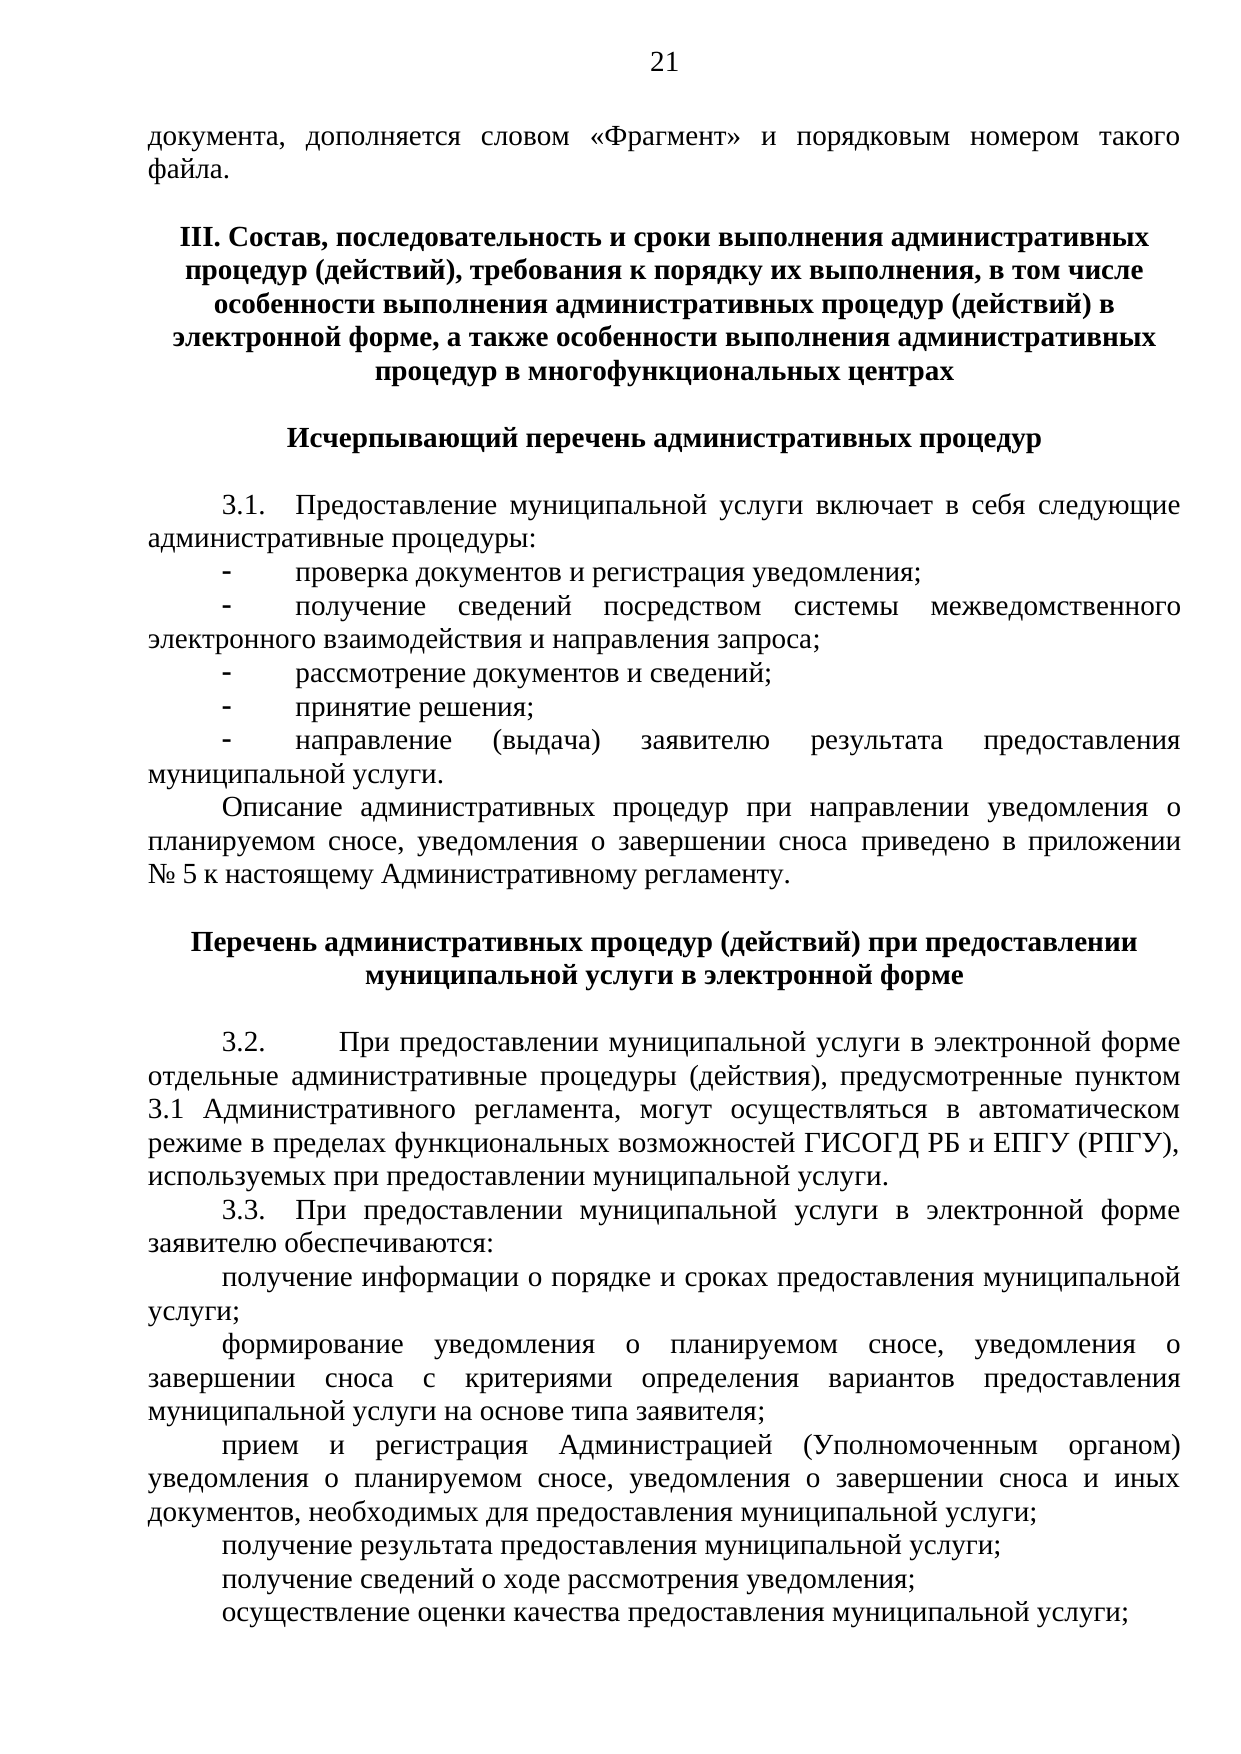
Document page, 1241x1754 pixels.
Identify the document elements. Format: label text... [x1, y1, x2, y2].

text Перечень административных процедур (действий) при предоставлении муниципальной услуги в электронной форме [148, 924, 1181, 991]
list При предоставлении муниципальной услуги в электронной форме отдельные административные процедуры (действия), предусмотренные пунктом 3.1 Административного регламента, могут осуществляться в автоматическом режиме в пределах функциональных возможностей ГИСОГД РБ и ЕПГУ (РПГУ), используемых при предоставлении муниципальной услуги. [148, 1024, 1181, 1192]
text формирование уведомления о планируемом сносе, уведомления о завершении сноса с критериями определения вариантов предоставления муниципальной услуги на основе типа заявителя; [148, 1326, 1181, 1427]
text Исчерпывающий перечень административных процедур [148, 420, 1181, 453]
list Предоставление муниципальной услуги включает в себя следующие административные процедуры: [148, 487, 1181, 554]
list получение сведений посредством системы межведомственного электронного взаимодействия и направления запроса; [148, 588, 1181, 655]
text получение сведений о ходе рассмотрения уведомления; [148, 1561, 1181, 1594]
text получение информации о порядке и сроках предоставления муниципальной услуги; [148, 1259, 1181, 1326]
list осуществление оценки качества предоставления муниципальной услуги; [222, 1594, 1181, 1628]
text III. Состав, последовательность и сроки выполнения административных процедур (действий), требования к порядку их выполнения, в том числе особенности выполнения административных процедур (действий) в электронной форме, а также особенности выполнения административных процедур в многофункциональных центрах [148, 219, 1181, 386]
list направление (выдача) заявителю результата предоставления муниципальной услуги. [148, 722, 1181, 789]
text получение результата предоставления муниципальной услуги; [148, 1527, 1181, 1561]
list При предоставлении муниципальной услуги в электронной форме заявителю обеспечиваются: [148, 1192, 1181, 1259]
list проверка документов и регистрация уведомления; [148, 554, 1181, 588]
list принятие решения; [148, 689, 1181, 722]
list Описание административных процедур при направлении уведомления о планируемом сносе, уведомления о завершении сноса приведено в приложении № 5 к настоящему Административному регламенту. [148, 789, 1181, 890]
text прием и регистрация Администрацией (Уполномоченным органом) уведомления о планируемом сносе, уведомления о завершении сноса и иных документов, необходимых для предоставления муниципальной услуги; [148, 1427, 1181, 1527]
list рассмотрение документов и сведений; [148, 655, 1181, 689]
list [148, 118, 1181, 185]
